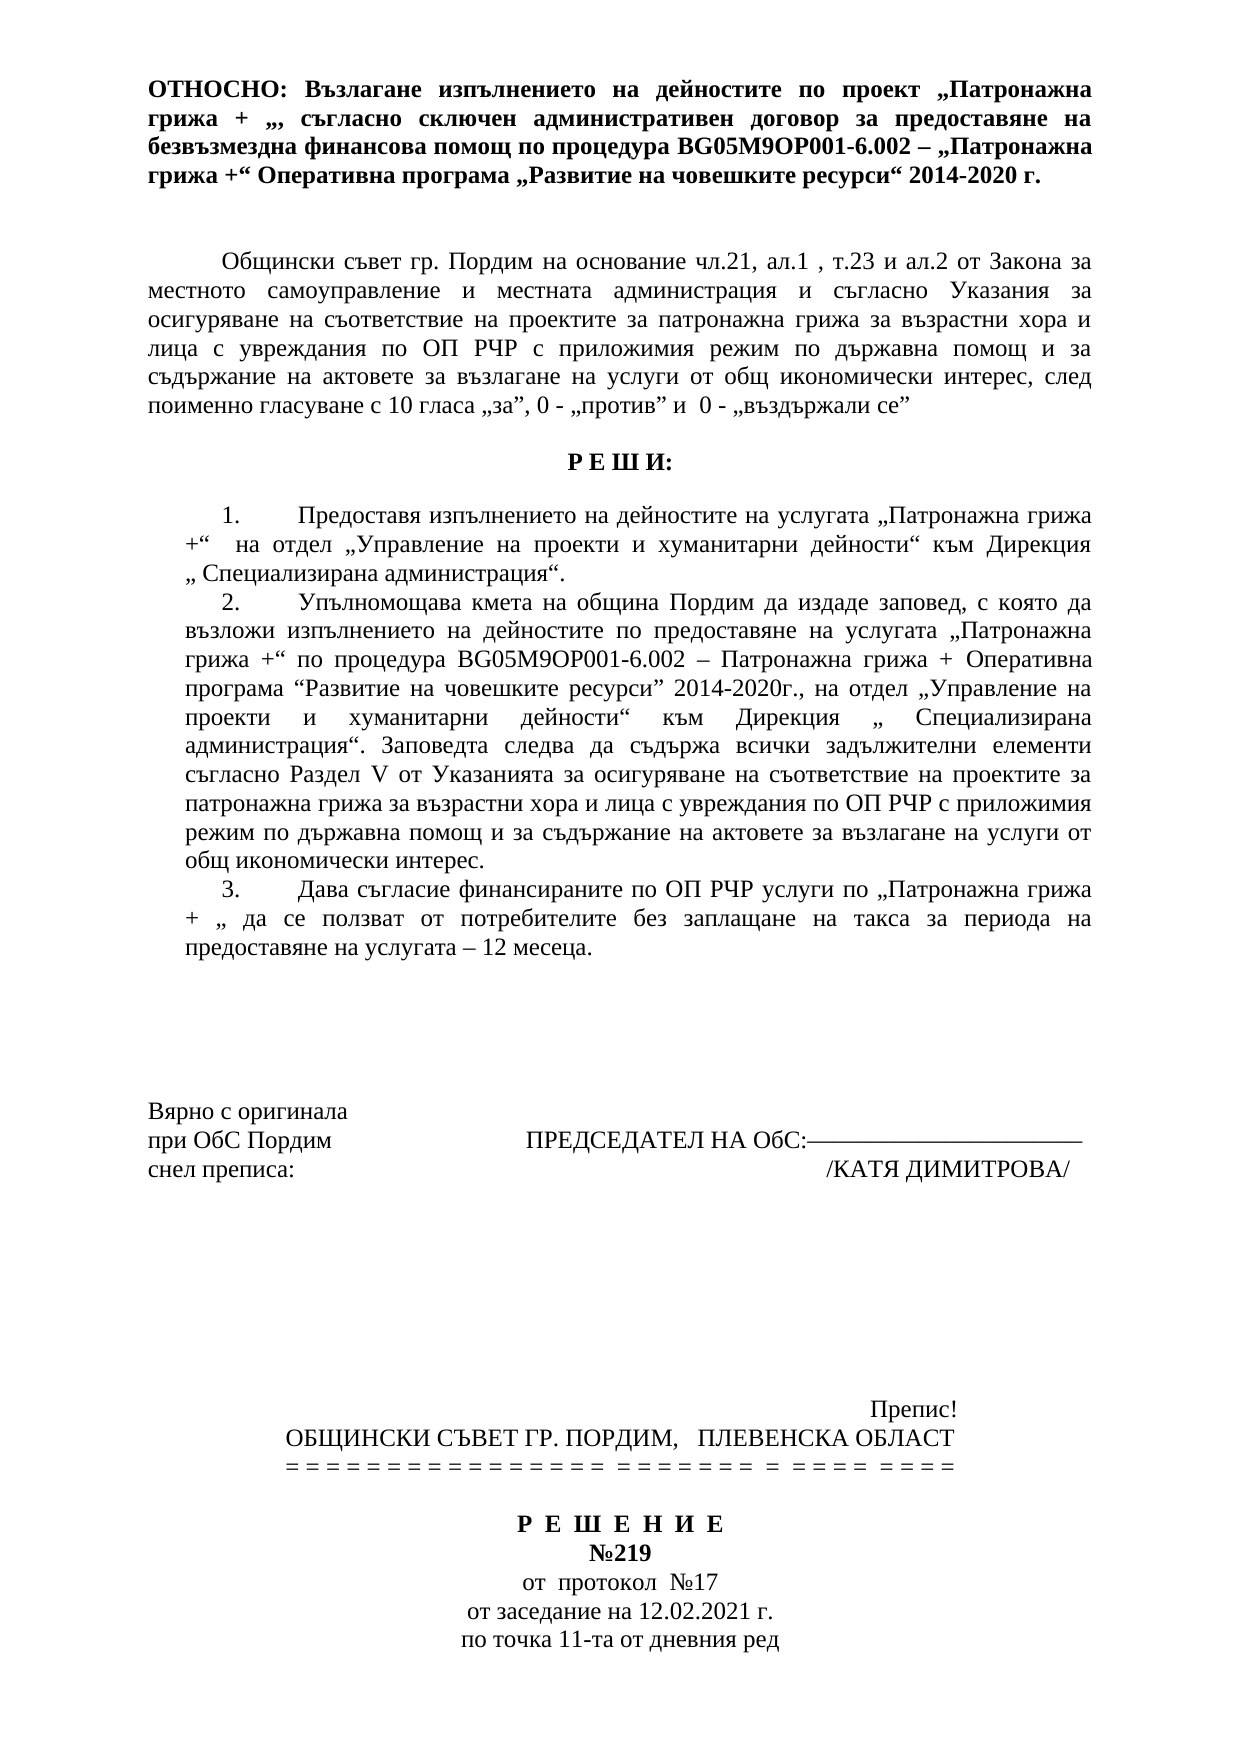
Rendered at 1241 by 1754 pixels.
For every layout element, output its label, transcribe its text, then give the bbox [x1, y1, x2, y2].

list Дава съгласие финансираните по ОП РЧР услуги по „Патронажна грижа + „ да се ползват от потребителите без заплащане на такса за периода на предоставяне на услугата – 12 месеца. [185, 874, 1093, 961]
list Предоставя изпълнението на дейностите на услугата „Патронажна грижа +“ на отдел „Управление на проекти и хуманитарни дейности“ към Дирекция „ Специализирана администрация“. [185, 501, 1093, 587]
text Общински съвет гр. Пордим на основание чл.21, ал.1 , т.23 и ал.2 от Закона за местното самоуправление и местната администрация и съгласно Указания за осигуряване на съответствие на проектите за патронажна грижа за възрастни хора и лица с увреждания по ОП РЧР с приложимия режим по държавна помощ и за съдържание на актовете за възлагане на услуги от общ икономически интерес, след поименно гласуване с 10 гласа „за”, 0 - „против” и 0 - „въздържали се” [148, 246, 1093, 419]
text от заседание на 12.02.2021 г. [148, 1596, 1093, 1624]
text Препис! [148, 1394, 1093, 1423]
text снел преписа: /КАТЯ ДИМИТРОВА/ [148, 1154, 1093, 1182]
list Упълномощава кмета на община Пордим да издаде заповед, с която да възложи изпълнението на дейностите по предоставяне на услугата „Патронажна грижа +“ по процедура BG05M9OP001-6.002 – Патронажна грижа + Оперативна програма “Развитие на човешките ресурси” 2014-2020г., на отдел „Управление на проекти и хуманитарни дейности“ към Дирекция „ Специализирана администрация“. Заповедта следва да съдържа всички задължителни елементи съгласно Раздел V от Указанията за осигуряване на съответствие на проектите за патронажна грижа за възрастни хора и лица с увреждания по ОП РЧР с приложимия режим по държавна помощ и за съдържание на актовете за възлагане на услуги от общ икономически интерес. [185, 587, 1093, 874]
text ОТНОСНО: Възлагане изпълнението на дейностите по проект „Патронажна грижа + „, съгласно сключен административен договор за предоставяне на безвъзмездна финансова помощ по процедура BG05М9ОР001-6.002 – „Патронажна грижа +“ Оперативна програма „Развитие на човешките ресурси“ 2014-2020 г. [148, 74, 1093, 189]
text = = = = = = = = = = = = = = = = = = = = = = = = = = = = = = = = [148, 1452, 1093, 1481]
text при ОбС Пордим ПРЕДСЕДАТЕЛ НА ОбС:–––––––––––––––––––––– [148, 1125, 1093, 1154]
text Р Е Ш И: [148, 447, 1093, 476]
text от протокол №17 [148, 1567, 1093, 1596]
text по точка 11-та от дневния ред [148, 1624, 1093, 1653]
text №219 [148, 1538, 1093, 1567]
text Вярно с оригинала [148, 1096, 1093, 1125]
text ОБЩИНСКИ СЪВЕТ ГР. ПОРДИМ, ПЛЕВЕНСКА ОБЛАСТ [148, 1423, 1093, 1452]
text Р Е Ш Е Н И Е [148, 1509, 1093, 1538]
